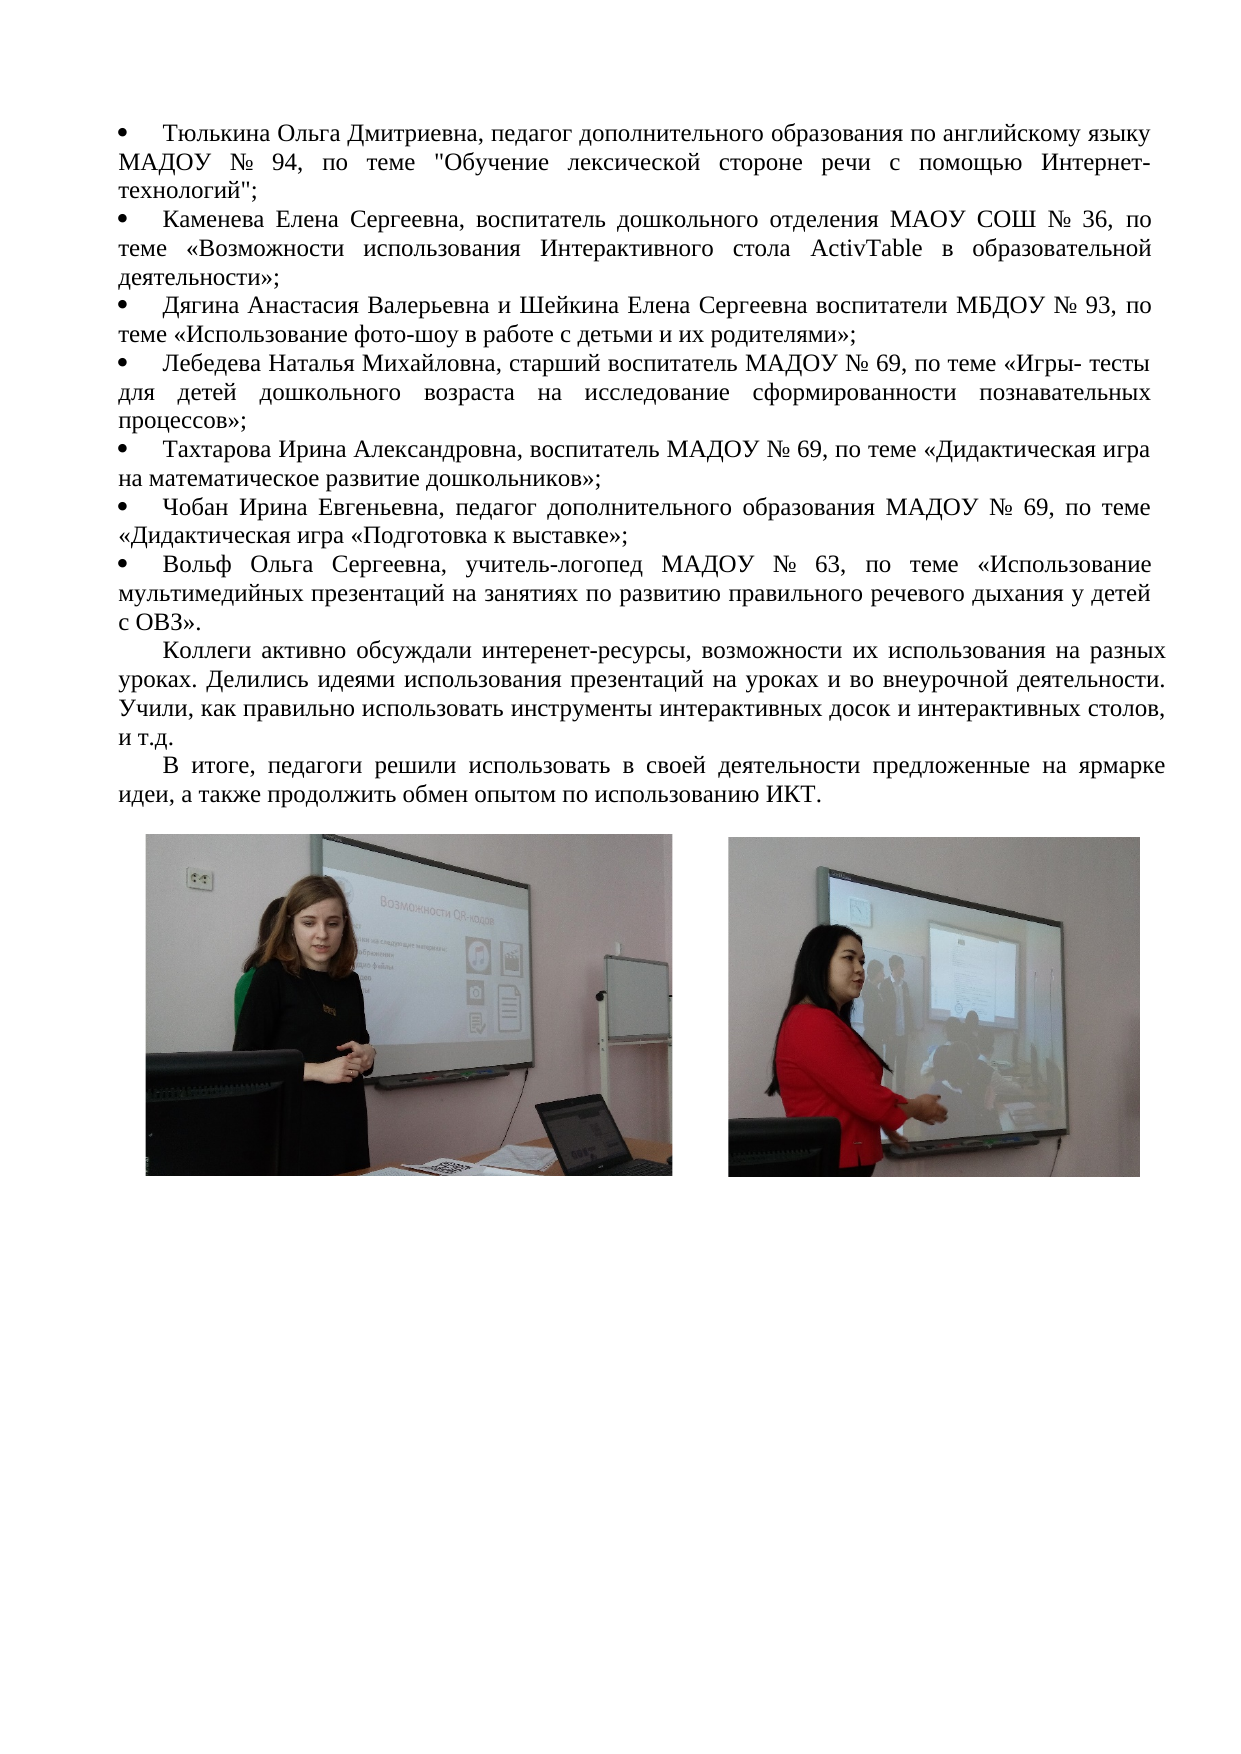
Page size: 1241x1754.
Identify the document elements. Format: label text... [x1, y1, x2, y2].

list Коллеги активно обсуждали интеренет-ресурсы, возможности их использования на разных уроках. Делились идеями использования презентаций на уроках и во внеурочной деятельности. Учили, как правильно использовать инструменты интерактивных досок и интерактивных столов, и т.д. [118, 549, 1167, 664]
list Лебедева Наталья Михайловна, старший воспитатель МАДОУ № 69, по теме «Игры- тесты для детей дошкольного возраста на исследование сформированности познавательных процессов»; [118, 262, 1152, 348]
list Тахтарова Ирина Александровна, воспитатель МАДОУ № 69, по теме «Дидактическая игра на математическое развитие дошкольников»; [118, 348, 1152, 406]
list Каменева Елена Сергеевна, воспитатель дошкольного отделения МАОУ СОШ № 36, по теме «Возможности использования Интерактивного стола ActivTable в образовательной деятельности»; [118, 118, 1152, 204]
list Дягина Анастасия Валерьевна и Шейкина Елена Сергеевна воспитатели МБДОУ № 93, по теме «Использование фото-шоу в работе с детьми и их родителями»; [118, 204, 1152, 262]
list В итоге, педагоги решили использовать в своей деятельности предложенные на ярмарке идеи, а также продолжить обмен опытом по использованию ИКТ. [118, 664, 1167, 722]
list Вольф Ольга Сергеевна, учитель-логопед МАДОУ № 63, по теме «Использование мультимедийных презентаций на занятиях по развитию правильного речевого дыхания у детей с ОВЗ». [118, 463, 1152, 549]
list Чобан Ирина Евгеньевна, педагог дополнительного образования МАДОУ № 69, по теме «Дидактическая игра «Подготовка к выставке»; [118, 406, 1152, 463]
